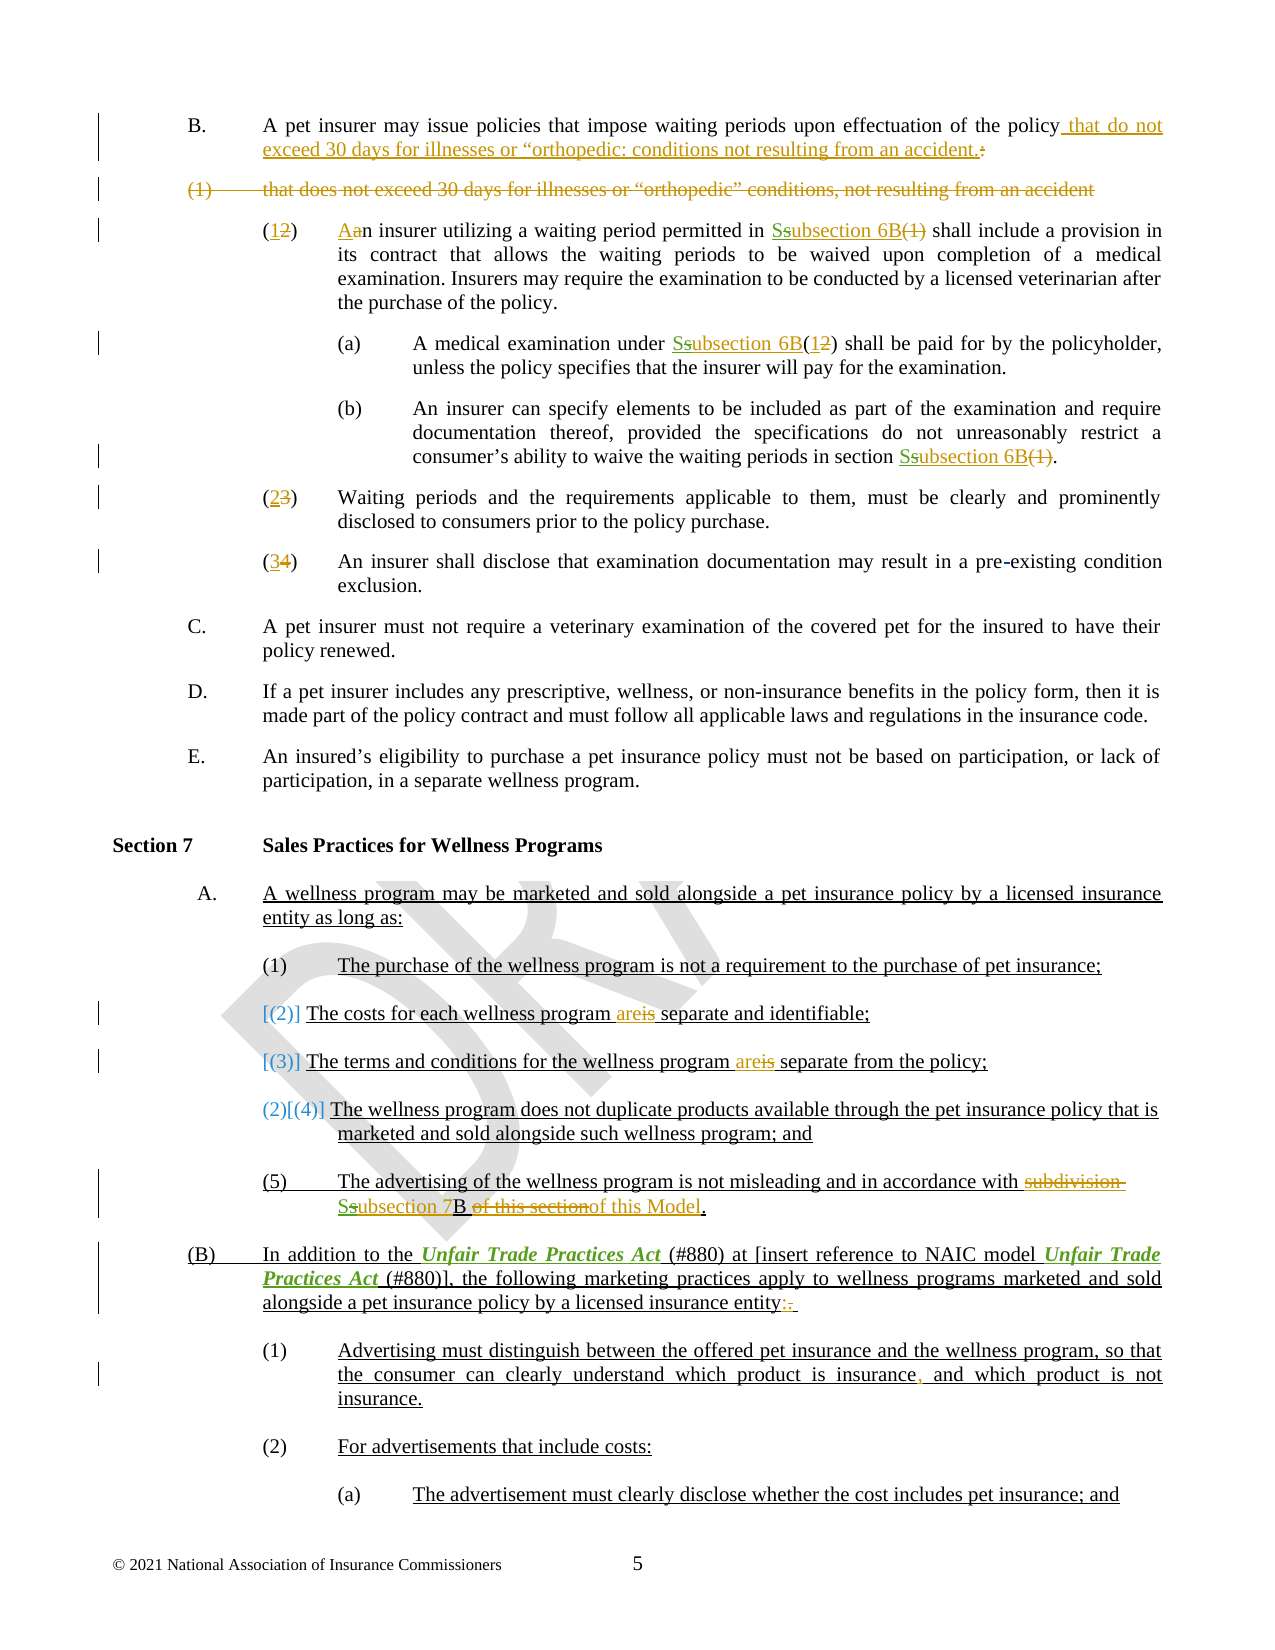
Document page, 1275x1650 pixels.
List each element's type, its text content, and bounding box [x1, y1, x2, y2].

text (a) A medical examination under () shall be paid for by the policyholder, unless the policy specifies that the insurer will pay for the examination. [337, 331, 1162, 379]
text () An insurer shall disclose that examination documentation may result in a preexisting condition exclusion. [262, 549, 1162, 597]
text C. A pet insurer must not require a veterinary examination of the covered pet for the insured to have their policy renewed. [187, 614, 1162, 662]
text B. A pet insurer may issue policies that impose waiting periods upon effectuation of the policy [187, 112, 1162, 161]
text (b) An insurer can specify elements to be included as part of the examination and require documentation thereof, provided the specifications do not unreasonably restrict a consumer’s ability to waive the waiting periods in section . [337, 396, 1162, 468]
text (B) In addition to the Unfair Trade Practices Act (#880) at [insert reference to NAIC model Unfair Trade Practices Act (#880)], the following marketing practices apply to wellness programs marketed and sold alongside a pet insurance policy by a licensed insurance entity [187, 1242, 1162, 1314]
text D. If a pet insurer includes any prescriptive, wellness, or non-insurance benefits in the policy form, then it is made part of the policy contract and must follow all applicable laws and regulations in the insurance code. [187, 679, 1162, 727]
list The advertisement must clearly disclose whether the cost includes pet insurance; and [337, 1482, 1162, 1506]
text (5) The advertising of the wellness program is not misleading and in accordance with B . [262, 1169, 1162, 1218]
list Advertising must distinguish between the offered pet insurance and the wellness program, so that the consumer can clearly understand which product is insurance and which product is not insurance. [262, 1338, 1162, 1410]
list The purchase of the wellness program is not a requirement to the purchase of pet insurance; [262, 953, 1162, 977]
list The terms and conditions for the wellness program separate from the policy; [262, 1049, 1162, 1073]
list The costs for each wellness program separate and identifiable; [262, 1001, 1162, 1025]
text E. An insured’s eligibility to purchase a pet insurance policy must not be based on participation, or lack of participation, in a separate wellness program. [187, 744, 1162, 792]
list For advertisements that include costs: [262, 1434, 1162, 1458]
text () n insurer utilizing a waiting period permitted in shall include a provision in its contract that allows the waiting periods to be waived upon completion of a medical examination. Insurers may require the examination to be conducted by a licensed veterinarian after the purchase of the policy. [262, 218, 1162, 314]
list A wellness program may be marketed and sold alongside a pet insurance policy by a licensed insurance entity as long as: [197, 881, 1162, 929]
list The wellness program does not duplicate products available through the pet insurance policy that is marketed and sold alongside such wellness program; and [262, 1097, 1162, 1145]
text () Waiting periods and the requirements applicable to them, must be clearly and prominently disclosed to consumers prior to the policy purchase. [262, 484, 1162, 533]
text Section 7 Sales Practices for Wellness Programs [112, 833, 1162, 857]
